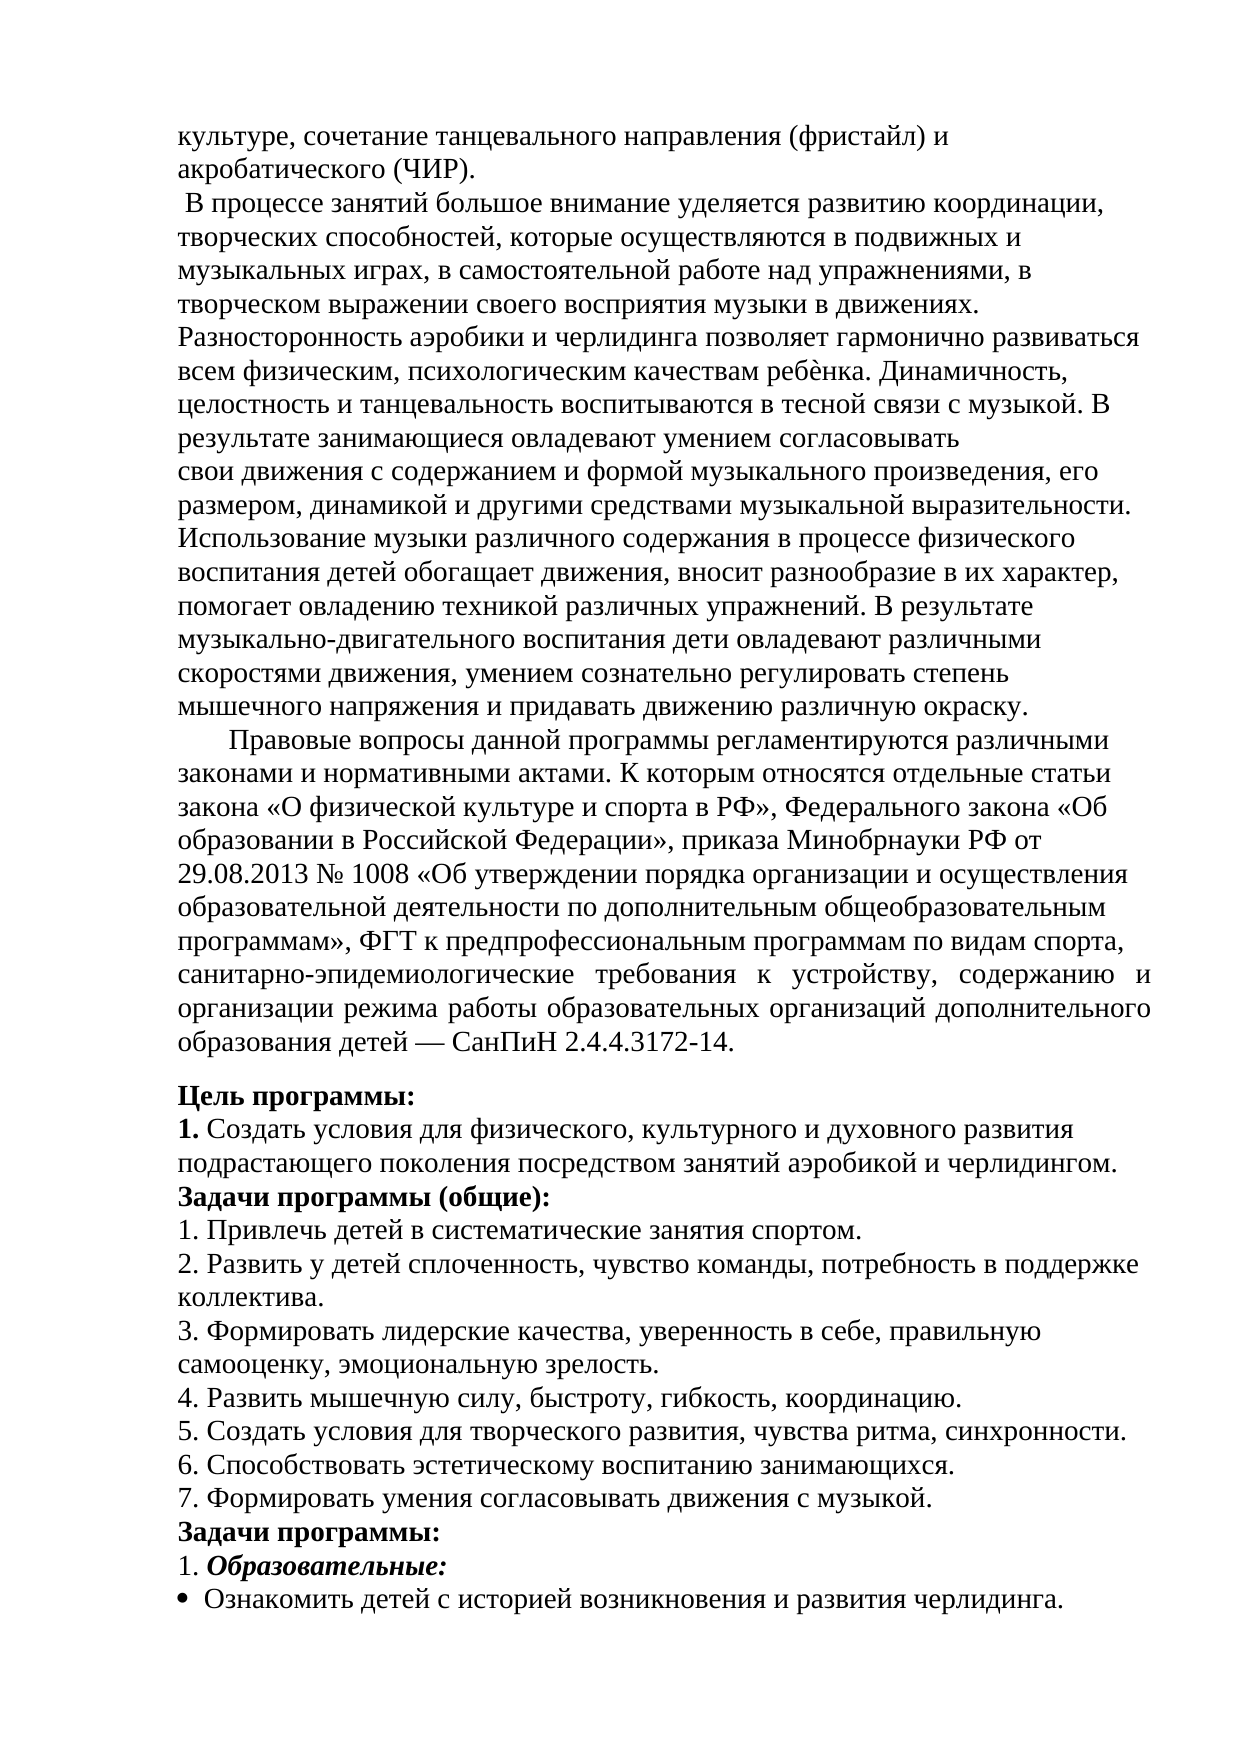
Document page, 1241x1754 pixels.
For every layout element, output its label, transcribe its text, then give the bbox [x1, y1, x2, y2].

text Ознакомить детей с историей возникновения и развития черлидинга. [177, 1581, 1152, 1615]
text 2. Развить у детей сплоченность, чувство команды, потребность в поддержке [177, 1246, 1152, 1279]
text В процессе занятий большое внимание уделяется развитию координации, [177, 185, 1152, 219]
text 1. Образовательные: [177, 1548, 1152, 1581]
text 7. Формировать умения согласовывать движения с музыкой. [177, 1481, 1152, 1514]
text 3. Формировать лидерские качества, уверенность в себе, правильную [177, 1313, 1152, 1346]
text Задачи программы: [177, 1514, 1152, 1548]
text Цель программы: [177, 1078, 1152, 1112]
text воспитания детей обогащает движения, вносит разнообразие в их характер, [177, 554, 1152, 588]
text Задачи программы (общие): [177, 1179, 1152, 1212]
text Правовые вопросы данной программы регламентируются различными законами и нормативными актами. К которым относятся отдельные статьи закона «О физической культуре и спорта в РФ», Федерального закона «Об образовании в Российской Федерации», приказа Минобрнауки РФ от 29.08.2013 № 1008 «Об утверждении порядка организации и осуществления образовательной деятельности по дополнительным общеобразовательным программам», ФГТ к предпрофессиональным программам по видам спорта, [177, 722, 1152, 957]
text санитарно-эпидемиологические требования к устройству, содержанию и организации режима работы образовательных организаций дополнительного образования детей — СанПиН 2.4.4.3172-14. [177, 957, 1152, 1057]
text свои движения с содержанием и формой музыкального произведения, его [177, 453, 1152, 487]
text подрастающего поколения посредством занятий аэробикой и черлидингом. [177, 1145, 1152, 1179]
text культуре, сочетание танцевального направления (фристайл) и акробатического (ЧИР). [177, 118, 1152, 185]
text 5. Создать условия для творческого развития, чувства ритма, синхронности. [177, 1413, 1152, 1447]
text 1. Создать условия для физического, культурного и духовного развития [177, 1112, 1152, 1145]
text Использование музыки различного содержания в процессе физического [177, 521, 1152, 554]
text 4. Развить мышечную силу, быстроту, гибкость, координацию. [177, 1380, 1152, 1413]
text размером, динамикой и другими средствами музыкальной выразительности. [177, 487, 1152, 521]
text творческих способностей, которые осуществляются в подвижных и музыкальных играх, в самостоятельной работе над упражнениями, в творческом выражении своего восприятия музыки в движениях. Разносторонность аэробики и черлидинга позволяет гармонично развиваться всем физическим, психологическим качествам ребѐнка. Динамичность, целостность и танцевальность воспитываются в тесной связи с музыкой. В результате занимающиеся овладевают умением согласовывать [177, 219, 1152, 453]
text самооценку, эмоциональную зрелость. [177, 1346, 1152, 1380]
text 6. Способствовать эстетическому воспитанию занимающихся. [177, 1447, 1152, 1481]
text помогает овладению техникой различных упражнений. В результате музыкально-двигательного воспитания дети овладевают различными скоростями движения, умением сознательно регулировать степень мышечного напряжения и придавать движению различную окраску. [177, 588, 1152, 722]
text 1. Привлечь детей в систематические занятия спортом. [177, 1212, 1152, 1246]
text коллектива. [177, 1279, 1152, 1313]
